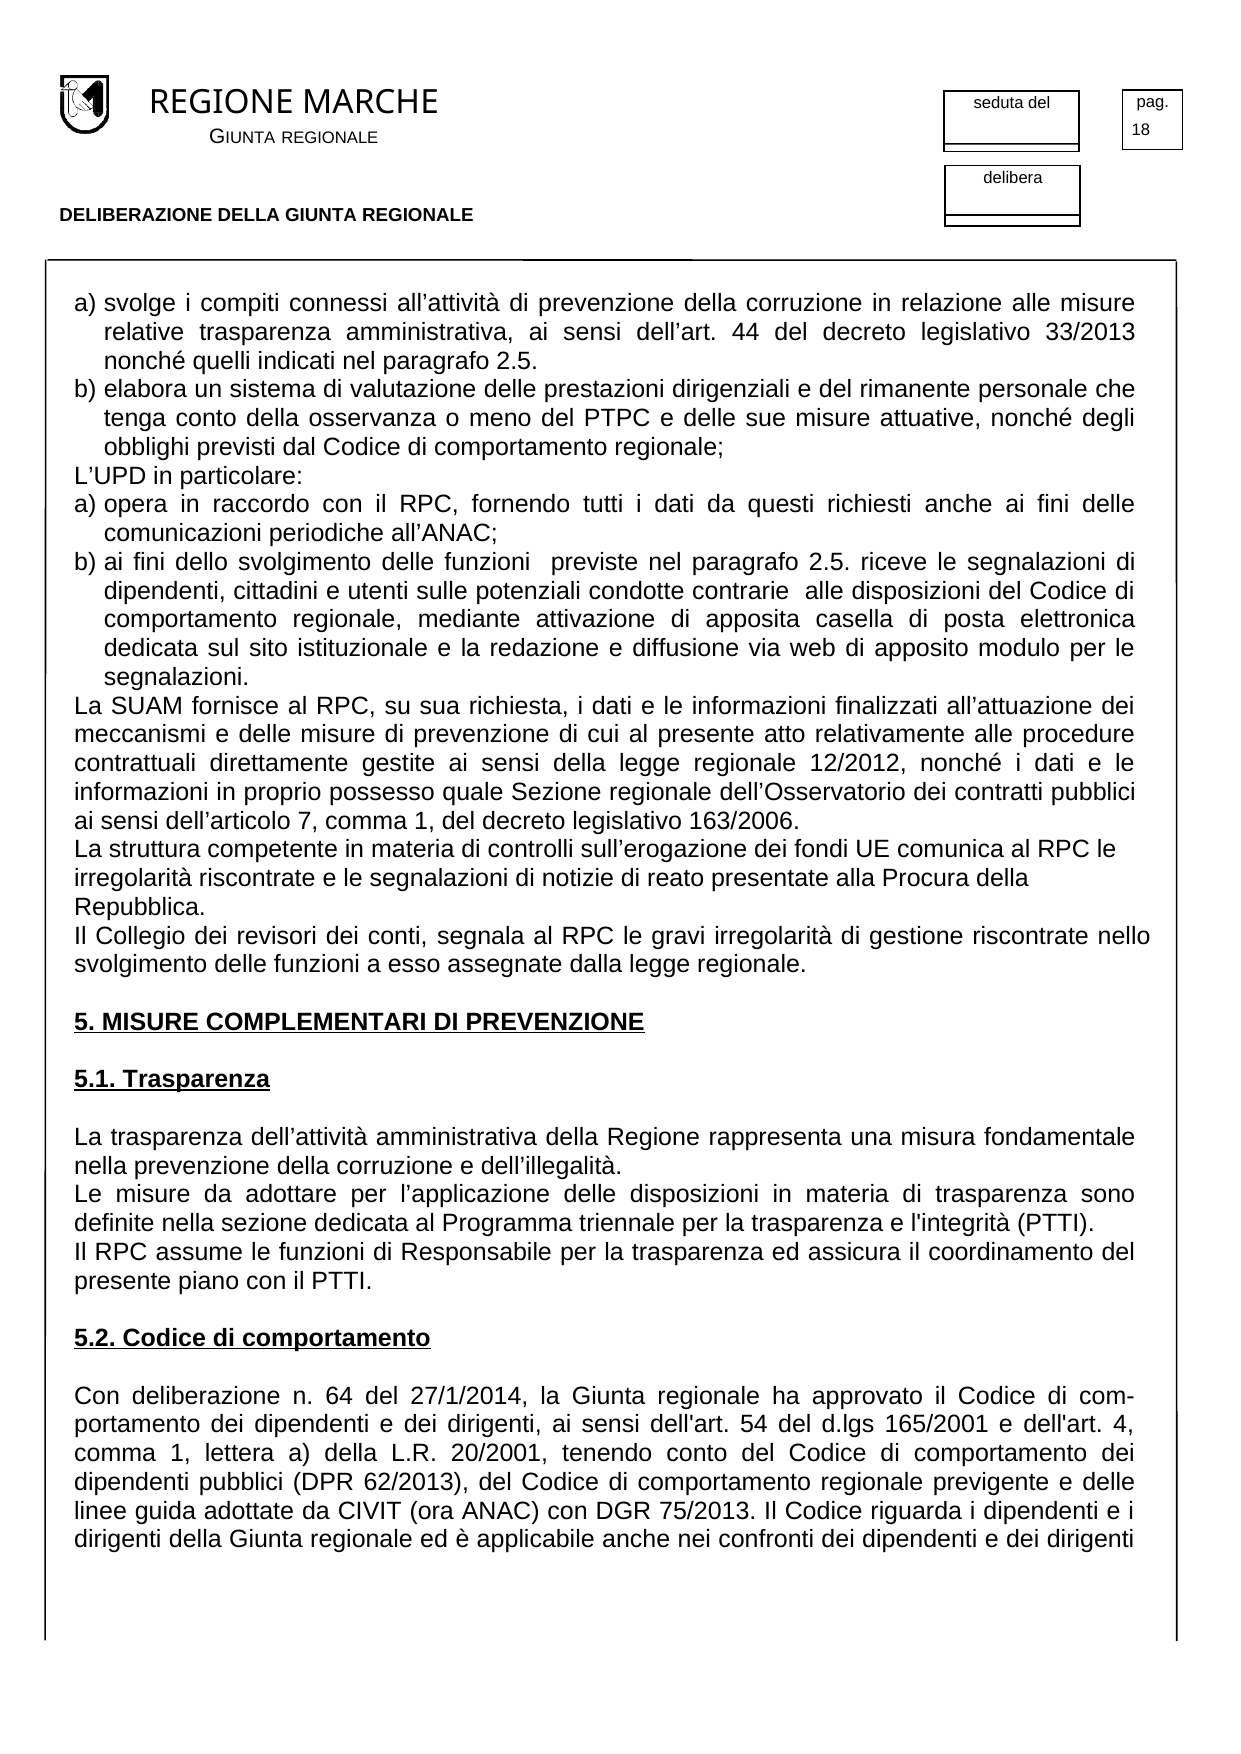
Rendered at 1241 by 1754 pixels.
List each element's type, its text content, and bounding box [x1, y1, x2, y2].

list elabora un sistema di valutazione delle prestazioni dirigenziali e del rimanente personale che tenga conto della osservanza o meno del PTPC e delle sue misure attuative, nonché degli obblighi previsti dal Codice di comportamento regionale; [74, 374, 1137, 461]
list svolge i compiti connessi all’attività di prevenzione della corruzione in relazione alle misure relative trasparenza amministrativa, ai sensi dell’art. 44 del decreto legislativo 33/2013 nonché quelli indicati nel paragrafo 2.5. [74, 288, 1137, 374]
list opera in raccordo con il RPC, fornendo tutti i dati da questi richiesti anche ai fini delle comunicazioni periodiche all’ANAC; [74, 489, 1137, 547]
list ai fini dello svolgimento delle funzioni previste nel paragrafo 2.5. riceve le segnalazioni di dipendenti, cittadini e utenti sulle potenziali condotte contrarie alle disposizioni del Codice di comportamento regionale, mediante attivazione di apposita casella di posta elettronica dedicata sul sito istituzionale e la redazione e diffusione via web di apposito modulo per le segnalazioni. [74, 547, 1137, 691]
text L’UPD in particolare: [74, 461, 1137, 489]
text 5.1. Trasparenza [74, 1064, 1137, 1093]
text La SUAM fornisce al RPC, su sua richiesta, i dati e le informazioni finalizzati all’attuazione dei meccanismi e delle misure di prevenzione di cui al presente atto relativamente alle procedure contrattuali direttamente gestite ai sensi della legge regionale 12/2012, nonché i dati e le informazioni in proprio possesso quale Sezione regionale dell’Osservatorio dei contratti pubblici ai sensi dell’articolo 7, comma 1, del decreto legislativo 163/2006. [74, 691, 1137, 834]
text Il Collegio dei revisori dei conti, segnala al RPC le gravi irregolarità di gestione riscontrate nello svolgimento delle funzioni a esso assegnate dalla legge regionale. [74, 921, 1152, 978]
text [74, 1381, 1137, 1553]
text La trasparenza dell’attività amministrativa della Regione rappresenta una misura fondamentale nella prevenzione della corruzione e dell’illegalità. [74, 1122, 1137, 1179]
text Il RPC assume le funzioni di Responsabile per la trasparenza ed assicura il coordinamento del presente piano con il PTTI. [74, 1237, 1137, 1294]
text 5. MISURE COMPLEMENTARI DI PREVENZIONE [74, 1007, 1137, 1036]
text 5.2. Codice di comportamento [74, 1323, 1137, 1352]
text La struttura competente in materia di controlli sull’erogazione dei fondi UE comunica al RPC le irregolarità riscontrate e le segnalazioni di notizie di reato presentate alla Procura della Repubblica. [74, 834, 1152, 921]
text Le misure da adottare per l’applicazione delle disposizioni in materia di trasparenza sono definite nella sezione dedicata al Programma triennale per la trasparenza e l'integrità (PTTI). [74, 1179, 1137, 1237]
